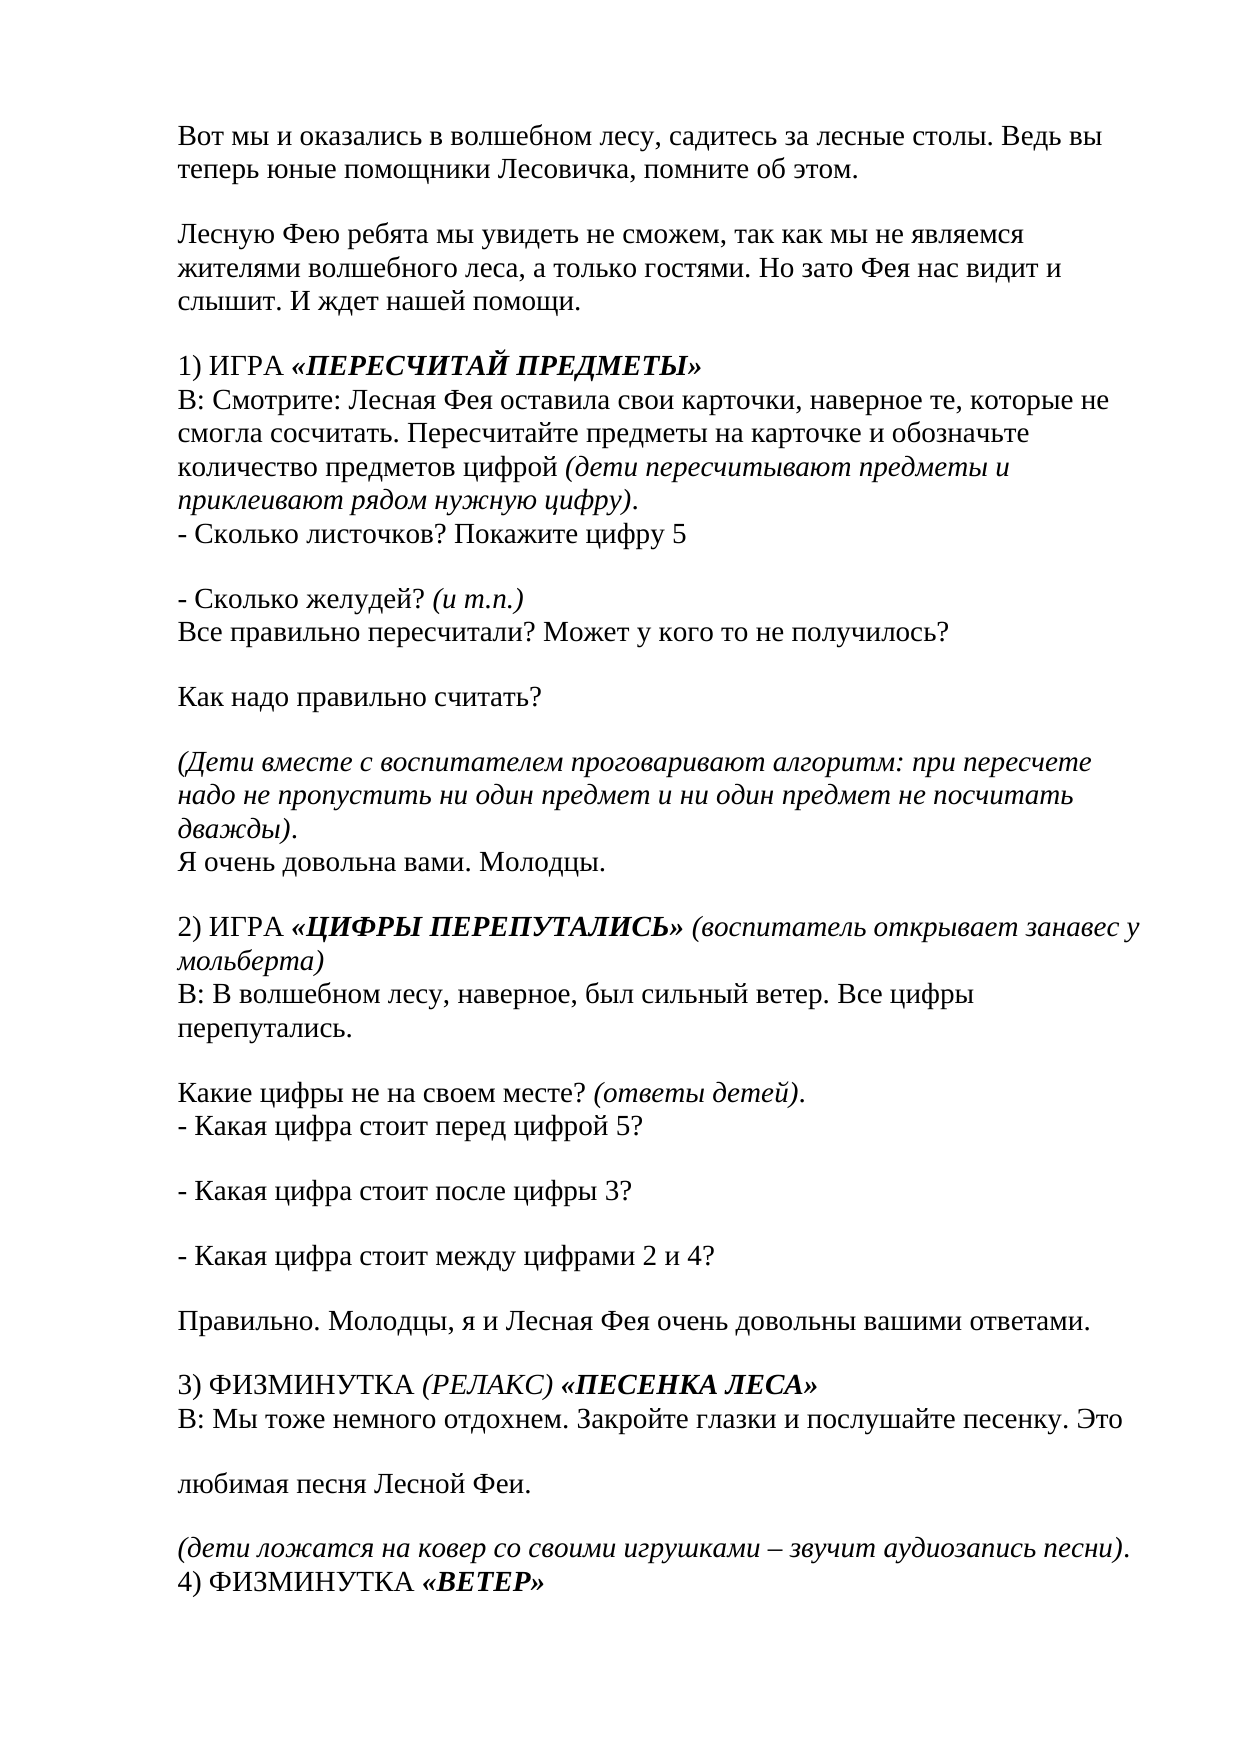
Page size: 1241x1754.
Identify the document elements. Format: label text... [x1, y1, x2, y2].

text В: Смотрите: Лесная Фея оставила свои карточки, наверное те, которые не смогла сосчитать. Пересчитайте предметы на карточке и обозначьте количество предметов цифрой (дети пересчитывают предметы и приклеивают рядом нужную цифру). [177, 382, 1152, 516]
text 1) ИГРА «ПЕРЕСЧИТАЙ ПРЕДМЕТЫ» [177, 348, 1152, 382]
text (Дети вместе с воспитателем проговаривают алгоритм: при пересчете надо не пропустить ни один предмет и ни один предмет не посчитать дважды). [177, 744, 1152, 844]
text 4) ФИЗМИНУТКА «ВЕТЕР» [177, 1564, 1152, 1598]
text В: В волшебном лесу, наверное, был сильный ветер. Все цифры перепутались. [177, 976, 1152, 1043]
text - Сколько листочков? Покажите цифру 5 [177, 516, 1152, 549]
text Все правильно пересчитали? Может у кого то не получилось? [177, 614, 1152, 648]
text Правильно. Молодцы, я и Лесная Фея очень довольны вашими ответами. [177, 1303, 1152, 1336]
text 2) ИГРА «ЦИФРЫ ПЕРЕПУТАЛИСЬ» (воспитатель открывает занавес у мольберта) [177, 909, 1152, 976]
text - Какая цифра стоит после цифры 3? [177, 1173, 1152, 1207]
text любимая песня Лесной Феи. [177, 1466, 1152, 1499]
text - Какая цифра стоит перед цифрой 5? [177, 1108, 1152, 1142]
text Как надо правильно считать? [177, 679, 1152, 713]
text - Сколько желудей? (и т.п.) [177, 581, 1152, 614]
text Лесную Фею ребята мы увидеть не сможем, так как мы не являемся жителями волшебного леса, а только гостями. Но зато Фея нас видит и слышит. И ждет нашей помощи. [177, 216, 1152, 317]
text Вот мы и оказались в волшебном лесу, садитесь за лесные столы. Ведь вы теперь юные помощники Лесовичка, помните об этом. [177, 118, 1152, 185]
text В: Мы тоже немного отдохнем. Закройте глазки и послушайте песенку. Это [177, 1401, 1152, 1434]
text Какие цифры не на своем месте? (ответы детей). [177, 1075, 1152, 1108]
text - Какая цифра стоит между цифрами 2 и 4? [177, 1238, 1152, 1271]
text 3) ФИЗМИНУТКА (РЕЛАКС) «ПЕСЕНКА ЛЕСА» [177, 1367, 1152, 1401]
text (дети ложатся на ковер со своими игрушками – звучит аудиозапись песни). [177, 1531, 1152, 1564]
text Я очень довольна вами. Молодцы. [177, 844, 1152, 878]
